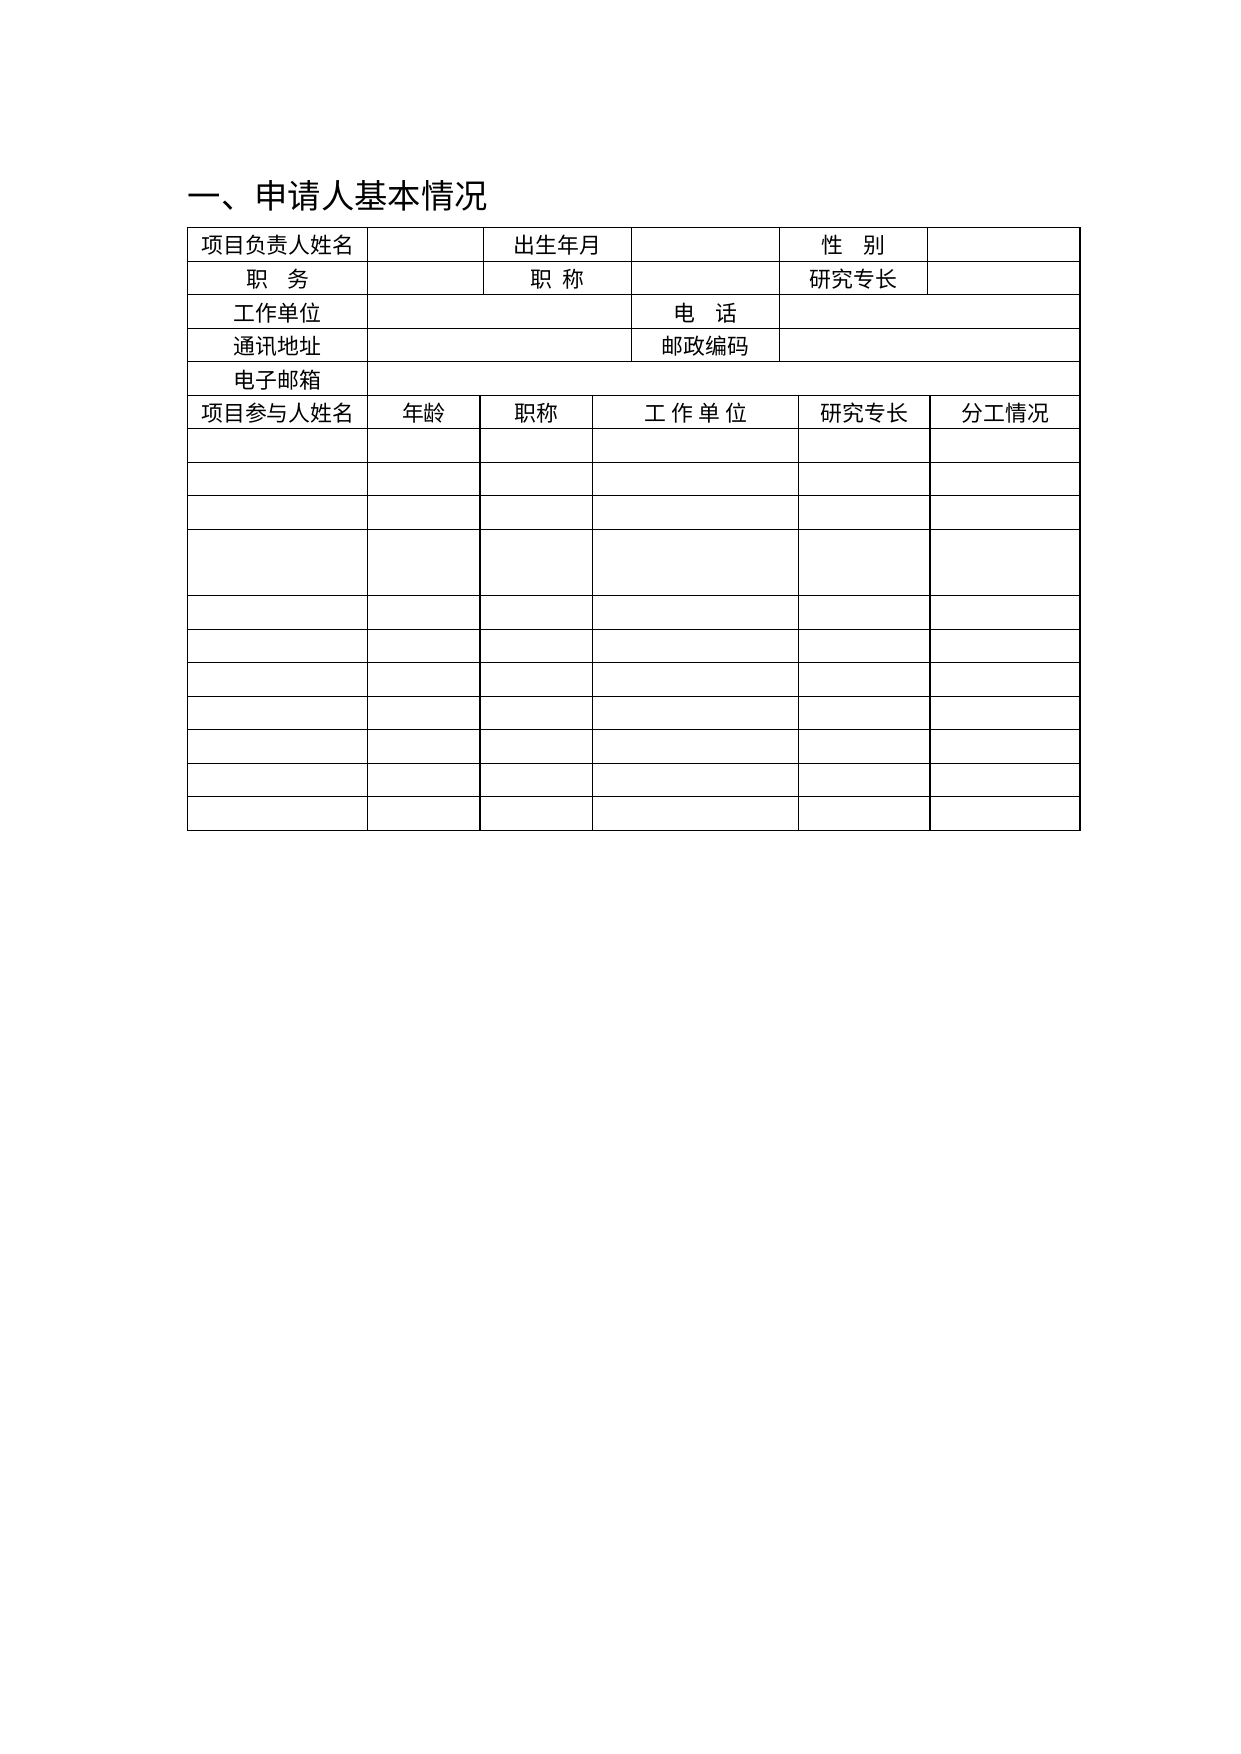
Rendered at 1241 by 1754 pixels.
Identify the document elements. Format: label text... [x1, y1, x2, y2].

table_cell [780, 329, 1079, 361]
table_cell [632, 262, 779, 294]
table_cell 电子邮箱 [188, 362, 367, 395]
table_cell [188, 697, 367, 729]
table_cell [593, 697, 798, 729]
table_cell [368, 730, 479, 763]
table_cell [799, 429, 929, 462]
table_cell 分工情况 [931, 396, 1079, 428]
table_cell 职 称 [484, 262, 631, 294]
table_cell [481, 764, 592, 796]
table_cell [931, 496, 1079, 529]
table_cell [481, 429, 592, 462]
table_cell [368, 362, 1079, 395]
table_cell [368, 630, 479, 662]
table_cell [481, 596, 592, 628]
table_cell 电 话 [632, 295, 779, 328]
table_cell 职 务 [188, 262, 367, 294]
table_cell [368, 262, 483, 294]
table_cell [481, 797, 592, 830]
table_cell [799, 496, 929, 529]
table_cell 年龄 [368, 396, 479, 428]
table_cell [931, 530, 1079, 595]
table_cell [799, 463, 929, 495]
table_cell [368, 797, 479, 830]
table_cell 通讯地址 [188, 329, 367, 361]
table_cell [481, 496, 592, 529]
table_header 性 别 [780, 228, 927, 261]
table_cell [368, 697, 479, 729]
table_cell [188, 730, 367, 763]
table_cell [368, 295, 631, 328]
table_cell [368, 429, 479, 462]
table_cell [931, 630, 1079, 662]
table_cell 研究专长 [799, 396, 929, 428]
table_cell [799, 764, 929, 796]
table_cell 研究专长 [780, 262, 927, 294]
table_cell [481, 730, 592, 763]
table_cell [481, 530, 592, 595]
table_header [368, 228, 483, 261]
table_cell [188, 496, 367, 529]
table_cell [928, 262, 1079, 294]
table_cell [368, 530, 479, 595]
table_cell [799, 530, 929, 595]
table_cell [188, 463, 367, 495]
table_cell [368, 764, 479, 796]
table_cell [188, 630, 367, 662]
table_cell [368, 463, 479, 495]
table_cell [368, 496, 479, 529]
table_cell [593, 630, 798, 662]
table_cell [188, 429, 367, 462]
table_cell [188, 663, 367, 696]
table_cell [931, 429, 1079, 462]
table_cell [931, 730, 1079, 763]
table_cell [593, 496, 798, 529]
table_cell [593, 429, 798, 462]
table_cell [799, 797, 929, 830]
table_header [632, 228, 779, 261]
table_cell 职称 [481, 396, 592, 428]
table_cell [593, 797, 798, 830]
table_cell 工 作 单 位 [593, 396, 798, 428]
table_cell [188, 764, 367, 796]
table_cell [481, 463, 592, 495]
table_cell [799, 730, 929, 763]
table_cell [931, 697, 1079, 729]
table_cell 邮政编码 [632, 329, 779, 361]
table_cell [799, 697, 929, 729]
table_cell [188, 797, 367, 830]
table_header 项目负责人姓名 [188, 228, 367, 261]
table_cell [481, 697, 592, 729]
table_cell [593, 596, 798, 628]
table_cell [188, 596, 367, 628]
table_cell [368, 329, 631, 361]
table_cell [481, 630, 592, 662]
table_cell [188, 530, 367, 595]
table_cell [931, 463, 1079, 495]
table_cell [593, 663, 798, 696]
table_header 出生年月 [484, 228, 631, 261]
table_cell [481, 663, 592, 696]
table_cell [593, 730, 798, 763]
table_cell [931, 764, 1079, 796]
table_cell [799, 663, 929, 696]
table_cell [368, 596, 479, 628]
table_cell [931, 797, 1079, 830]
table_cell [593, 764, 798, 796]
table_cell [780, 295, 1079, 328]
table_cell [799, 596, 929, 628]
table_cell [593, 530, 798, 595]
table_cell 项目参与人姓名 [188, 396, 367, 428]
text 一、申请人基本情况 [187, 162, 1053, 227]
table_cell [368, 663, 479, 696]
table_cell 工作单位 [188, 295, 367, 328]
table_cell [931, 596, 1079, 628]
table_cell [799, 630, 929, 662]
table_header [928, 228, 1079, 261]
table_cell [931, 663, 1079, 696]
table_cell [593, 463, 798, 495]
